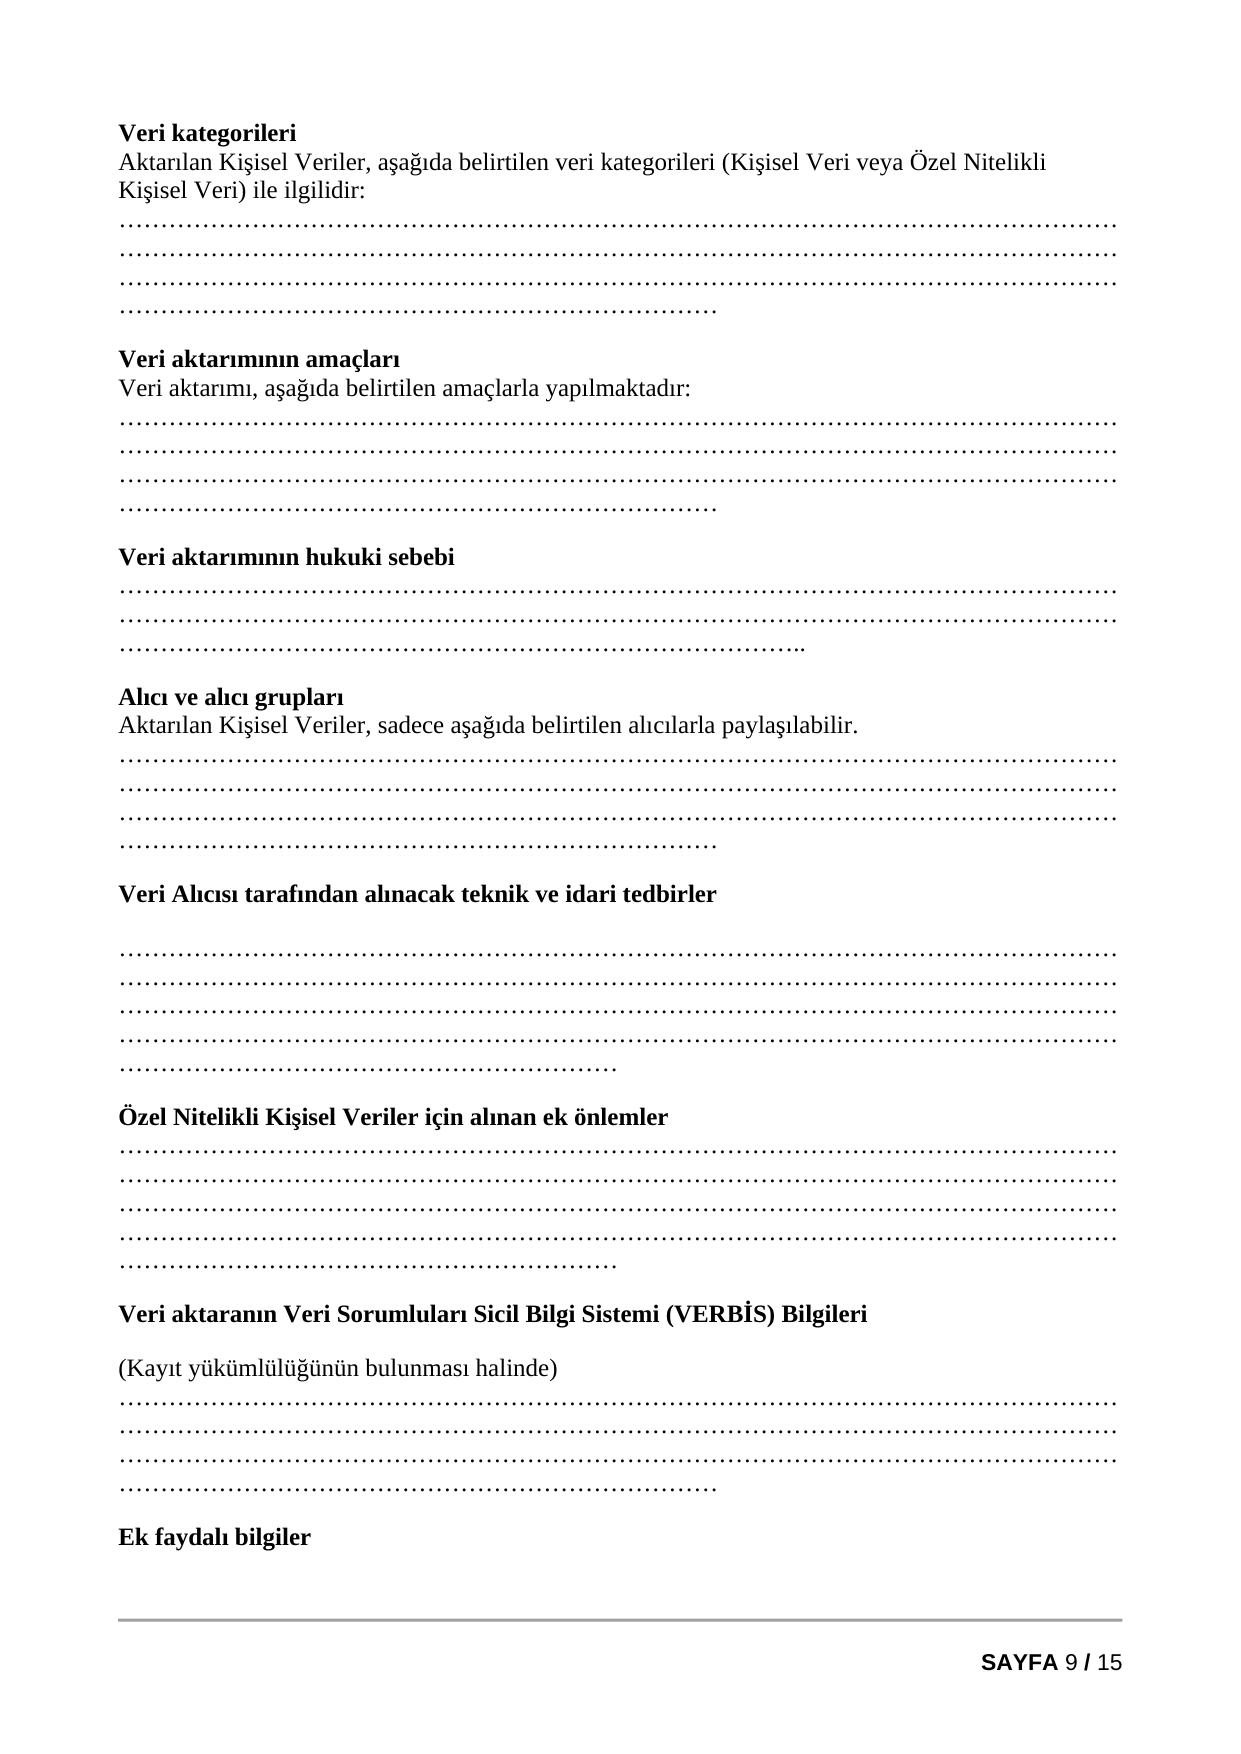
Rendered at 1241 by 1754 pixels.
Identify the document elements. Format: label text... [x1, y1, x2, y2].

text Veri kategorileri Aktarılan Kişisel Veriler, aşağıda belirtilen veri kategorileri (Kişisel Veri veya Özel Nitelikli Kişisel Veri) ile ilgilidir: ……………………………………………………………………………………………………………………………………………………………………………………………………………………………………………………………………………………………………………………………………………………………………………………………… [118, 118, 1122, 319]
text ……………………………………………………………………………………………………………………………………………………………………………………………………………………………………………………………………………………………………………………………………………………………………………………………………………………………………………………………………………………………… [118, 933, 1122, 1077]
text Ek faydalı bilgiler [118, 1522, 1122, 1551]
text Veri aktarımının hukuki sebebi …………………………………………………………………………………………………………………………………………………………………………………………………………………………………………………………………………………………….. [118, 542, 1122, 657]
text Veri aktaranın Veri Sorumluları Sicil Bilgi Sistemi (VERBİS) Bilgileri [118, 1299, 1122, 1328]
text Veri Alıcısı tarafından alınacak teknik ve idari tedbirler [118, 879, 1122, 908]
text Veri aktarımının amaçları Veri aktarımı, aşağıda belirtilen amaçlarla yapılmaktadır: ……………………………………………………………………………………………………………………………………………………………………………………………………………………………………………………………………………………………………………………………………………………………………………………………… [118, 344, 1122, 517]
text (Kayıt yükümlülüğünün bulunması halinde) ……………………………………………………………………………………………………………………………………………………………………………………………………………………………………………………………………………………………………………………………………………………………………………………………… [118, 1353, 1122, 1497]
text Alıcı ve alıcı grupları Aktarılan Kişisel Veriler, sadece aşağıda belirtilen alıcılarla paylaşılabilir. ……………………………………………………………………………………………………………………………………………………………………………………………………………………………………………………………………………………………………………………………………………………………………………………………… [118, 682, 1122, 854]
text Özel Nitelikli Kişisel Veriler için alınan ek önlemler ……………………………………………………………………………………………………………………………………………………………………………………………………………………………………………………………………………………………………………………………………………………………………………………………………………………………………………………………………………………………… [118, 1102, 1122, 1274]
